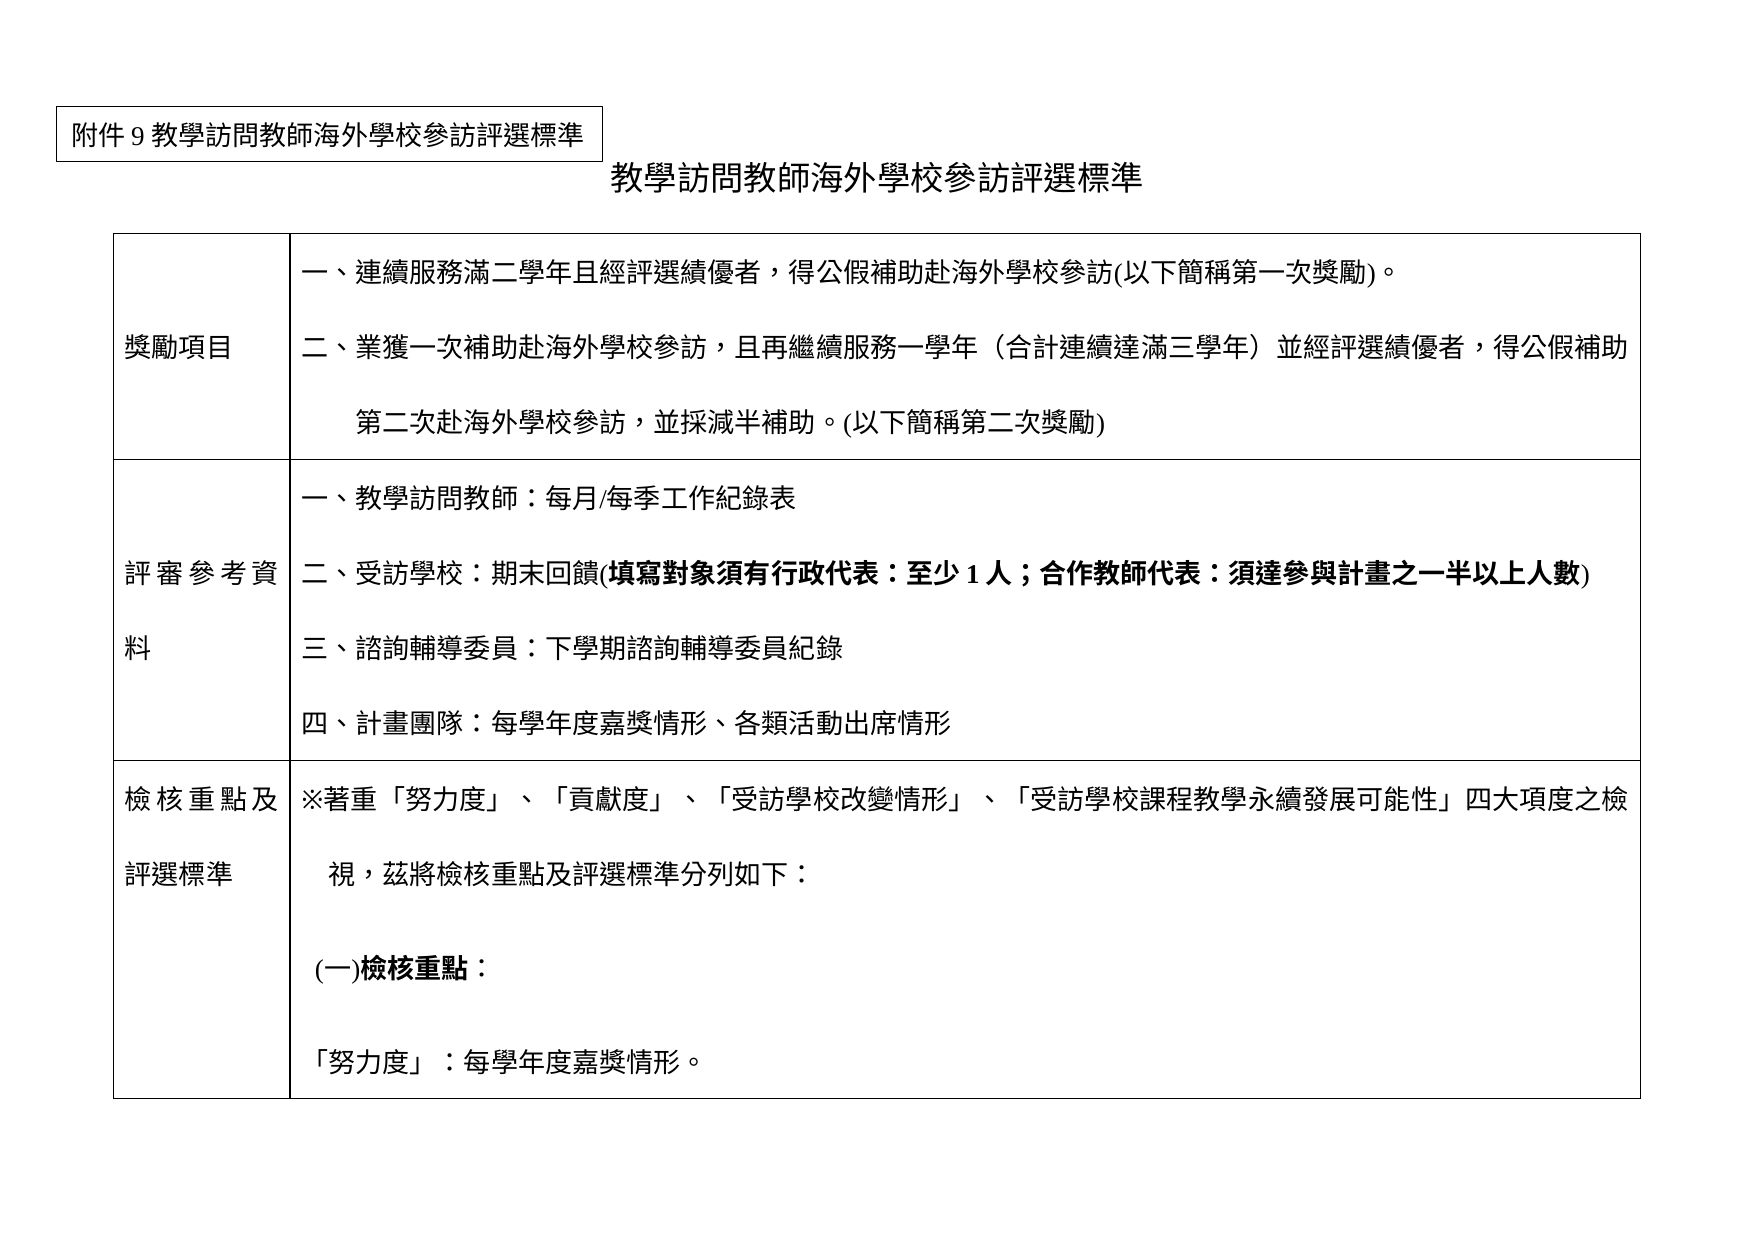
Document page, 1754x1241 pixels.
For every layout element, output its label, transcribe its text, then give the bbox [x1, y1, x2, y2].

table_cell 檢核重點及評選標準 [114, 761, 289, 1098]
table_cell 評審參考資料 [114, 460, 289, 759]
table_header 獎勵項目 [114, 234, 289, 458]
text 教學訪問教師海外學校參訪評選標準 [75, 139, 1679, 214]
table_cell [291, 761, 1640, 1098]
table_cell 一、教學訪問教師：每月/每季工作紀錄表 二、受訪學校：期末回饋(填寫對象須有行政代表：至少1人；合作教師代表：須達參與計畫之一半以上人數) 三、諮詢輔導委員：下學期諮詢輔導委員紀錄 四、計畫團隊：每學年度嘉獎情形、各類活動出席情形 [291, 460, 1640, 759]
table_header 一、連續服務滿二學年且經評選績優者，得公假補助赴海外學校參訪(以下簡稱第一次獎勵)。 二、業獲一次補助赴海外學校參訪，且再繼續服務一學年（合計連續達滿三學年）並經評選績優者，得公假補助第二次赴海外學校參訪，並採減半補助。(以下簡稱第二次獎勵) [291, 234, 1640, 458]
